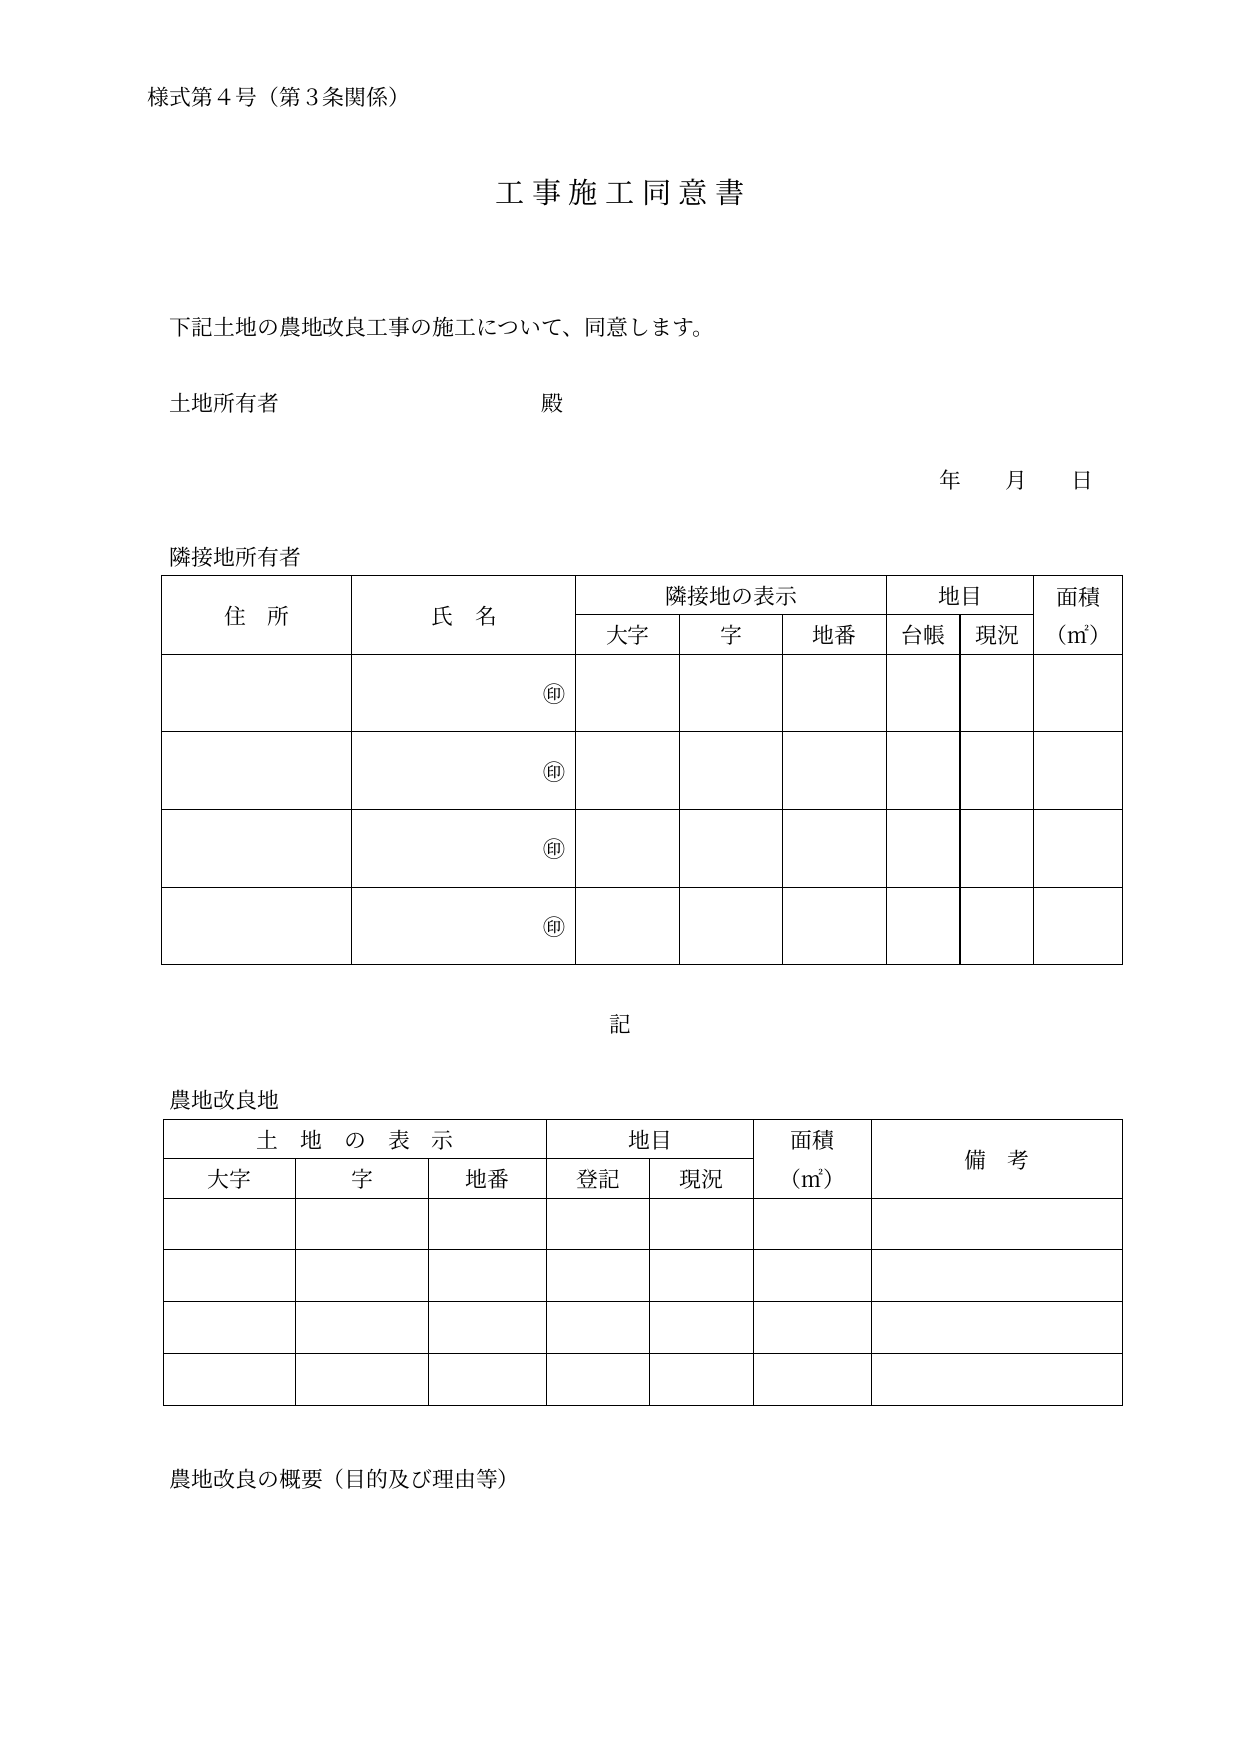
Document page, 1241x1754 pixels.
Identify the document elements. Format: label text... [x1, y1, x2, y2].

table_cell [296, 1250, 428, 1301]
table_cell [576, 888, 679, 964]
table_cell [887, 810, 959, 887]
table_cell 大字 [576, 615, 679, 653]
table_cell [783, 810, 886, 887]
table_cell 大字 [164, 1159, 295, 1197]
table_cell [429, 1250, 546, 1301]
table_cell 字 [680, 615, 782, 653]
table_cell [961, 732, 1033, 809]
table_cell [1034, 888, 1122, 964]
table_cell [547, 1199, 649, 1249]
table_cell [164, 1354, 295, 1405]
table_cell 地番 [429, 1159, 546, 1197]
text 土地所有者 殿 [148, 383, 1092, 421]
table_cell ㊞ [352, 810, 575, 887]
table_cell [887, 888, 959, 964]
table_cell [754, 1199, 871, 1249]
table_cell [872, 1302, 1122, 1353]
text 農地改良の概要（目的及び理由等） [148, 1459, 1092, 1497]
table_cell [887, 732, 959, 809]
table_header 面積 （㎡） [754, 1120, 871, 1197]
table_header 備 考 [872, 1120, 1122, 1197]
table_cell [650, 1302, 753, 1353]
table_header 地目 [547, 1120, 753, 1158]
table_cell 字 [296, 1159, 428, 1197]
table_cell [296, 1199, 428, 1249]
table_cell [754, 1354, 871, 1405]
table_cell ㊞ [352, 732, 575, 809]
table_cell [429, 1302, 546, 1353]
table_cell [650, 1250, 753, 1301]
table_cell [162, 732, 351, 809]
table_header 土 地 の 表 示 [164, 1120, 546, 1158]
table_header 住 所 [162, 576, 351, 653]
table_cell [680, 810, 782, 887]
table_cell [547, 1302, 649, 1353]
table_cell [1034, 810, 1122, 887]
table_cell [887, 655, 959, 731]
table_cell [296, 1302, 428, 1353]
text 農地改良地 [148, 1080, 1092, 1119]
table_header 面積 （㎡） [1034, 576, 1122, 653]
table_cell ㊞ [352, 655, 575, 731]
text 工 事 施 工 同 意 書 [148, 153, 1092, 230]
table_cell [164, 1199, 295, 1249]
table_cell [650, 1354, 753, 1405]
text 記 [148, 1004, 1092, 1042]
text 様式第４号（第３条関係） [148, 76, 1092, 115]
table_cell [961, 655, 1033, 731]
table_cell [680, 655, 782, 731]
table_cell [576, 655, 679, 731]
table_cell ㊞ [352, 888, 575, 964]
table_cell [1034, 732, 1122, 809]
table_cell [872, 1354, 1122, 1405]
table_cell [576, 732, 679, 809]
table_cell 登記 [547, 1159, 649, 1197]
table_cell 現況 [650, 1159, 753, 1197]
table_cell [162, 655, 351, 731]
text 下記土地の農地改良工事の施工について、同意します。 [148, 306, 1092, 345]
table_cell [783, 888, 886, 964]
table_cell [754, 1302, 871, 1353]
table_cell [1034, 655, 1122, 731]
table_cell [783, 732, 886, 809]
table_cell [650, 1199, 753, 1249]
table_cell [429, 1199, 546, 1249]
table_header 地目 [887, 576, 1033, 614]
table_cell [680, 732, 782, 809]
table_cell [547, 1354, 649, 1405]
table_cell [872, 1250, 1122, 1301]
table_cell [164, 1302, 295, 1353]
table_cell [576, 810, 679, 887]
table_cell [162, 810, 351, 887]
table_cell [872, 1199, 1122, 1249]
table_cell [547, 1250, 649, 1301]
table_cell [164, 1250, 295, 1301]
table_cell [961, 810, 1033, 887]
table_cell [296, 1354, 428, 1405]
table_cell [783, 655, 886, 731]
table_cell 台帳 [887, 615, 959, 653]
table_header 氏 名 [352, 576, 575, 653]
table_cell [429, 1354, 546, 1405]
table_cell 地番 [783, 615, 886, 653]
table_cell [680, 888, 782, 964]
text 隣接地所有者 [148, 536, 1092, 575]
table_cell 現況 [961, 615, 1033, 653]
table_cell [961, 888, 1033, 964]
table_header 隣接地の表示 [576, 576, 886, 614]
text 年 月 日 [148, 460, 1092, 498]
table_cell [162, 888, 351, 964]
table_cell [754, 1250, 871, 1301]
